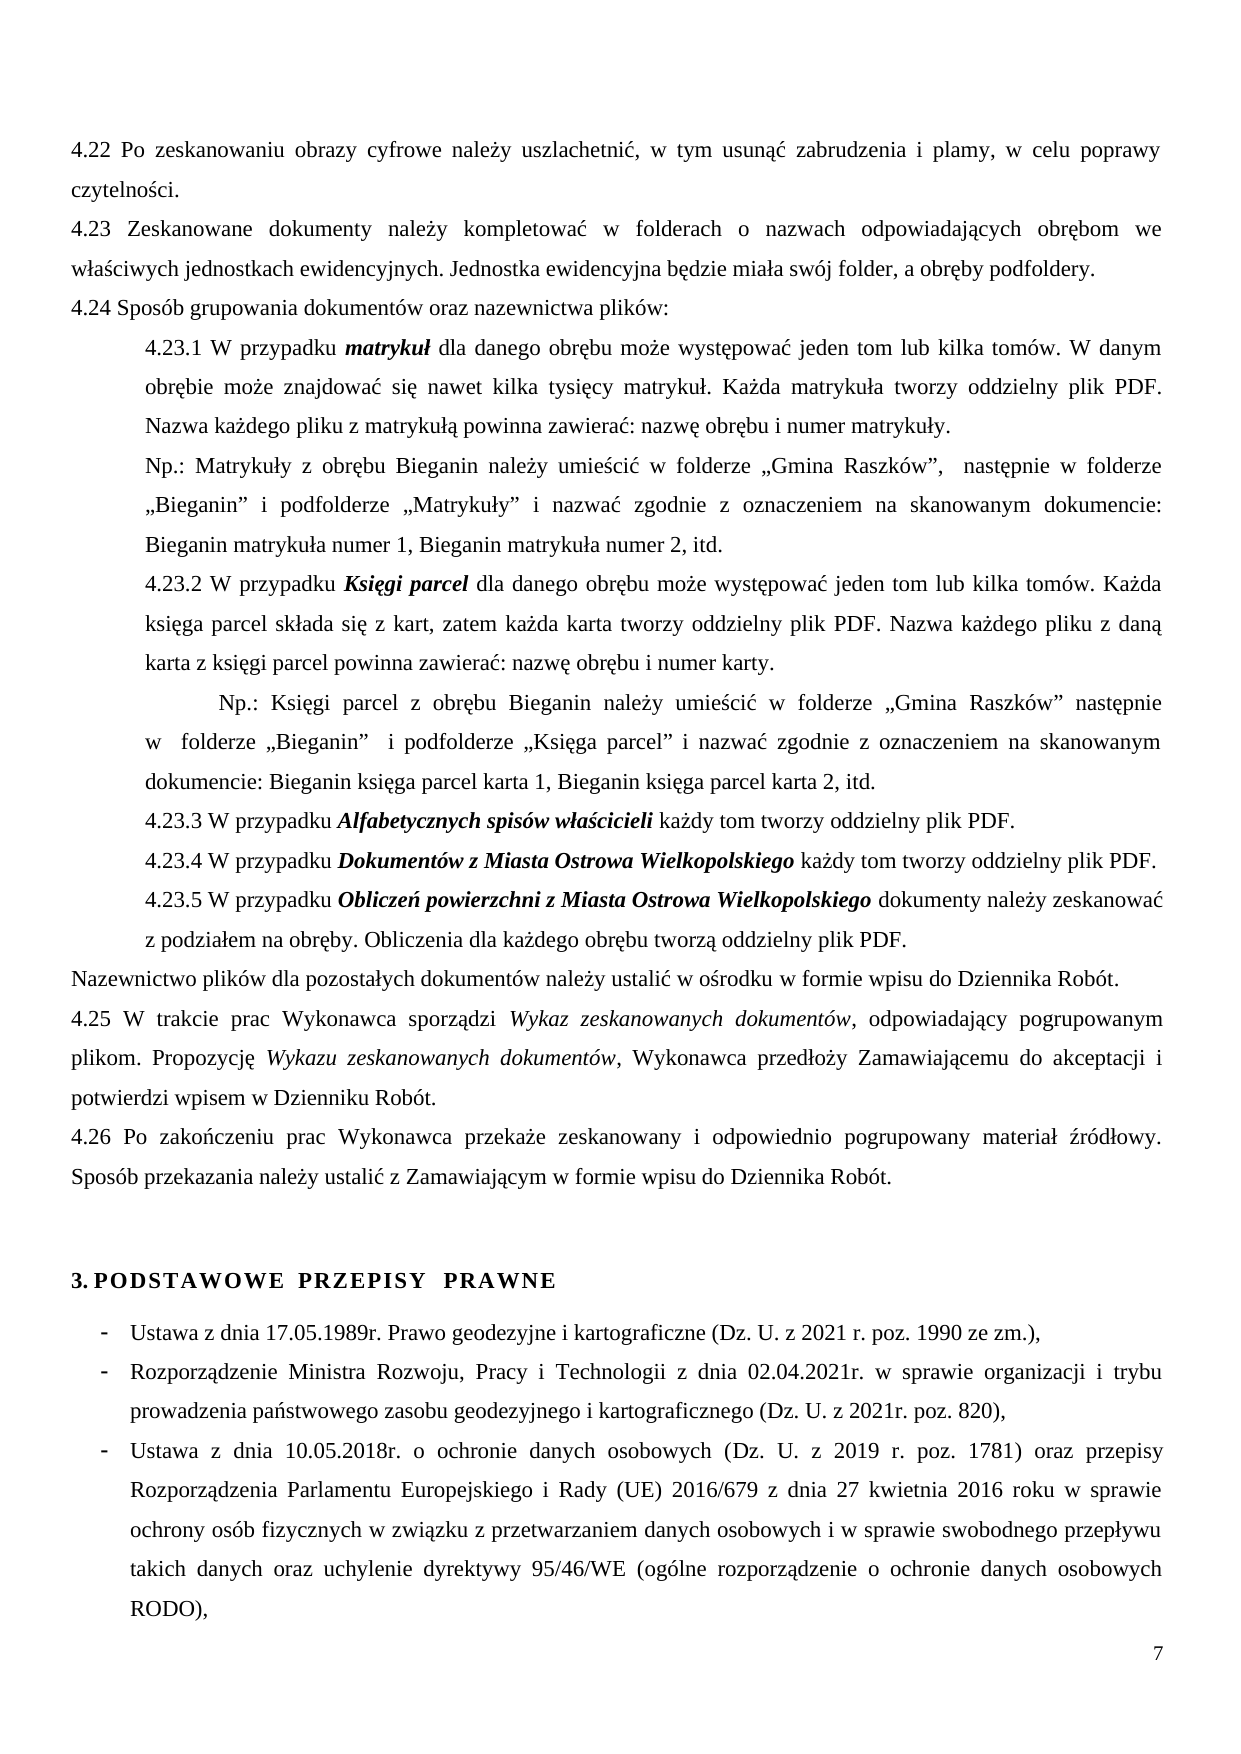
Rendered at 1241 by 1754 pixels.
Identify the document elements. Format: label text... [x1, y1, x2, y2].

text Nazewnictwo plików dla pozostałych dokumentów należy ustalić w ośrodku w formie wpisu do Dziennika Robót. [71, 965, 1163, 992]
text 4.23.2 W przypadku Księgi parcel dla danego obrębu może występować jeden tom lub kilka tomów. Każda księga parcel składa się z kart, zatem każda karta tworzy oddzielny plik PDF. Nazwa każdego pliku z daną karta z księgi parcel powinna zawierać: nazwę obrębu i numer karty. [145, 571, 1163, 676]
subtitle 3. PODSTAWOWE PRZEPISY PRAWNE [71, 1267, 1163, 1293]
list Ustawa z dnia 17.05.1989r. Prawo geodezyjne i kartograficzne (Dz. U. z 2021 r. poz. 1990 ze zm.), [100, 1319, 1163, 1345]
text 4.23.1 W przypadku matrykuł dla danego obrębu może występować jeden tom lub kilka tomów. W danym obrębie może znajdować się nawet kilka tysięcy matrykuł. Każda matrykuła tworzy oddzielny plik PDF. Nazwa każdego pliku z matrykułą powinna zawierać: nazwę obrębu i numer matrykuły. [115, 334, 1163, 439]
text 4.25 W trakcie prac Wykonawca sporządzi Wykaz zeskanowanych dokumentów, odpowiadający pogrupowanym plikom. Propozycję Wykazu zeskanowanych dokumentów, Wykonawca przedłoży Zamawiającemu do akceptacji i potwierdzi wpisem w Dzienniku Robót. [71, 1005, 1163, 1110]
text 4.23.4 W przypadku Dokumentów z Miasta Ostrowa Wielkopolskiego każdy tom tworzy oddzielny plik PDF. [145, 847, 1163, 873]
text Np.: Księgi parcel z obrębu Bieganin należy umieścić w folderze „Gmina Raszków” następnie w folderze „Bieganin” i podfolderze „Księga parcel” i nazwać zgodnie z oznaczeniem na skanowanym dokumencie: Bieganin księga parcel karta 1, Bieganin księga parcel karta 2, itd. [145, 689, 1163, 794]
text 4.24 Sposób grupowania dokumentów oraz nazewnictwa plików: [71, 294, 1163, 321]
text 4.23.5 W przypadku Obliczeń powierzchni z Miasta Ostrowa Wielkopolskiego dokumenty należy zeskanować z podziałem na obręby. Obliczenia dla każdego obrębu tworzą oddzielny plik PDF. [145, 886, 1163, 952]
text Np.: Matrykuły z obrębu Bieganin należy umieścić w folderze „Gmina Raszków”, następnie w folderze „Bieganin” i podfolderze „Matrykuły” i nazwać zgodnie z oznaczeniem na skanowanym dokumencie: Bieganin matrykuła numer 1, Bieganin matrykuła numer 2, itd. [115, 452, 1163, 557]
text 4.26 Po zakończeniu prac Wykonawca przekaże zeskanowany i odpowiednio pogrupowany materiał źródłowy. Sposób przekazania należy ustalić z Zamawiającym w formie wpisu do Dziennika Robót. [71, 1123, 1163, 1189]
list Ustawa z dnia 10.05.2018r. o ochronie danych osobowych (Dz. U. z 2019 r. poz. 1781) oraz przepisy Rozporządzenia Parlamentu Europejskiego i Rady (UE) 2016/679 z dnia 27 kwietnia 2016 roku w sprawie ochrony osób fizycznych w związku z przetwarzaniem danych osobowych i w sprawie swobodnego przepływu takich danych oraz uchylenie dyrektywy 95/46/WE (ogólne rozporządzenie o ochronie danych osobowych RODO), [100, 1437, 1163, 1621]
list Rozporządzenie Ministra Rozwoju, Pracy i Technologii z dnia 02.04.2021r. w sprawie organizacji i trybu prowadzenia państwowego zasobu geodezyjnego i kartograficznego (Dz. U. z 2021r. poz. 820), [100, 1358, 1163, 1424]
text 4.23.3 W przypadku Alfabetycznych spisów właścicieli każdy tom tworzy oddzielny plik PDF. [115, 807, 1163, 834]
text 4.22 Po zeskanowaniu obrazy cyfrowe należy uszlachetnić, w tym usunąć zabrudzenia i plamy, w celu poprawy czytelności. [71, 136, 1163, 202]
text 4.23 Zeskanowane dokumenty należy kompletować w folderach o nazwach odpowiadających obrębom we właściwych jednostkach ewidencyjnych. Jednostka ewidencyjna będzie miała swój folder, a obręby podfoldery. [71, 215, 1163, 281]
